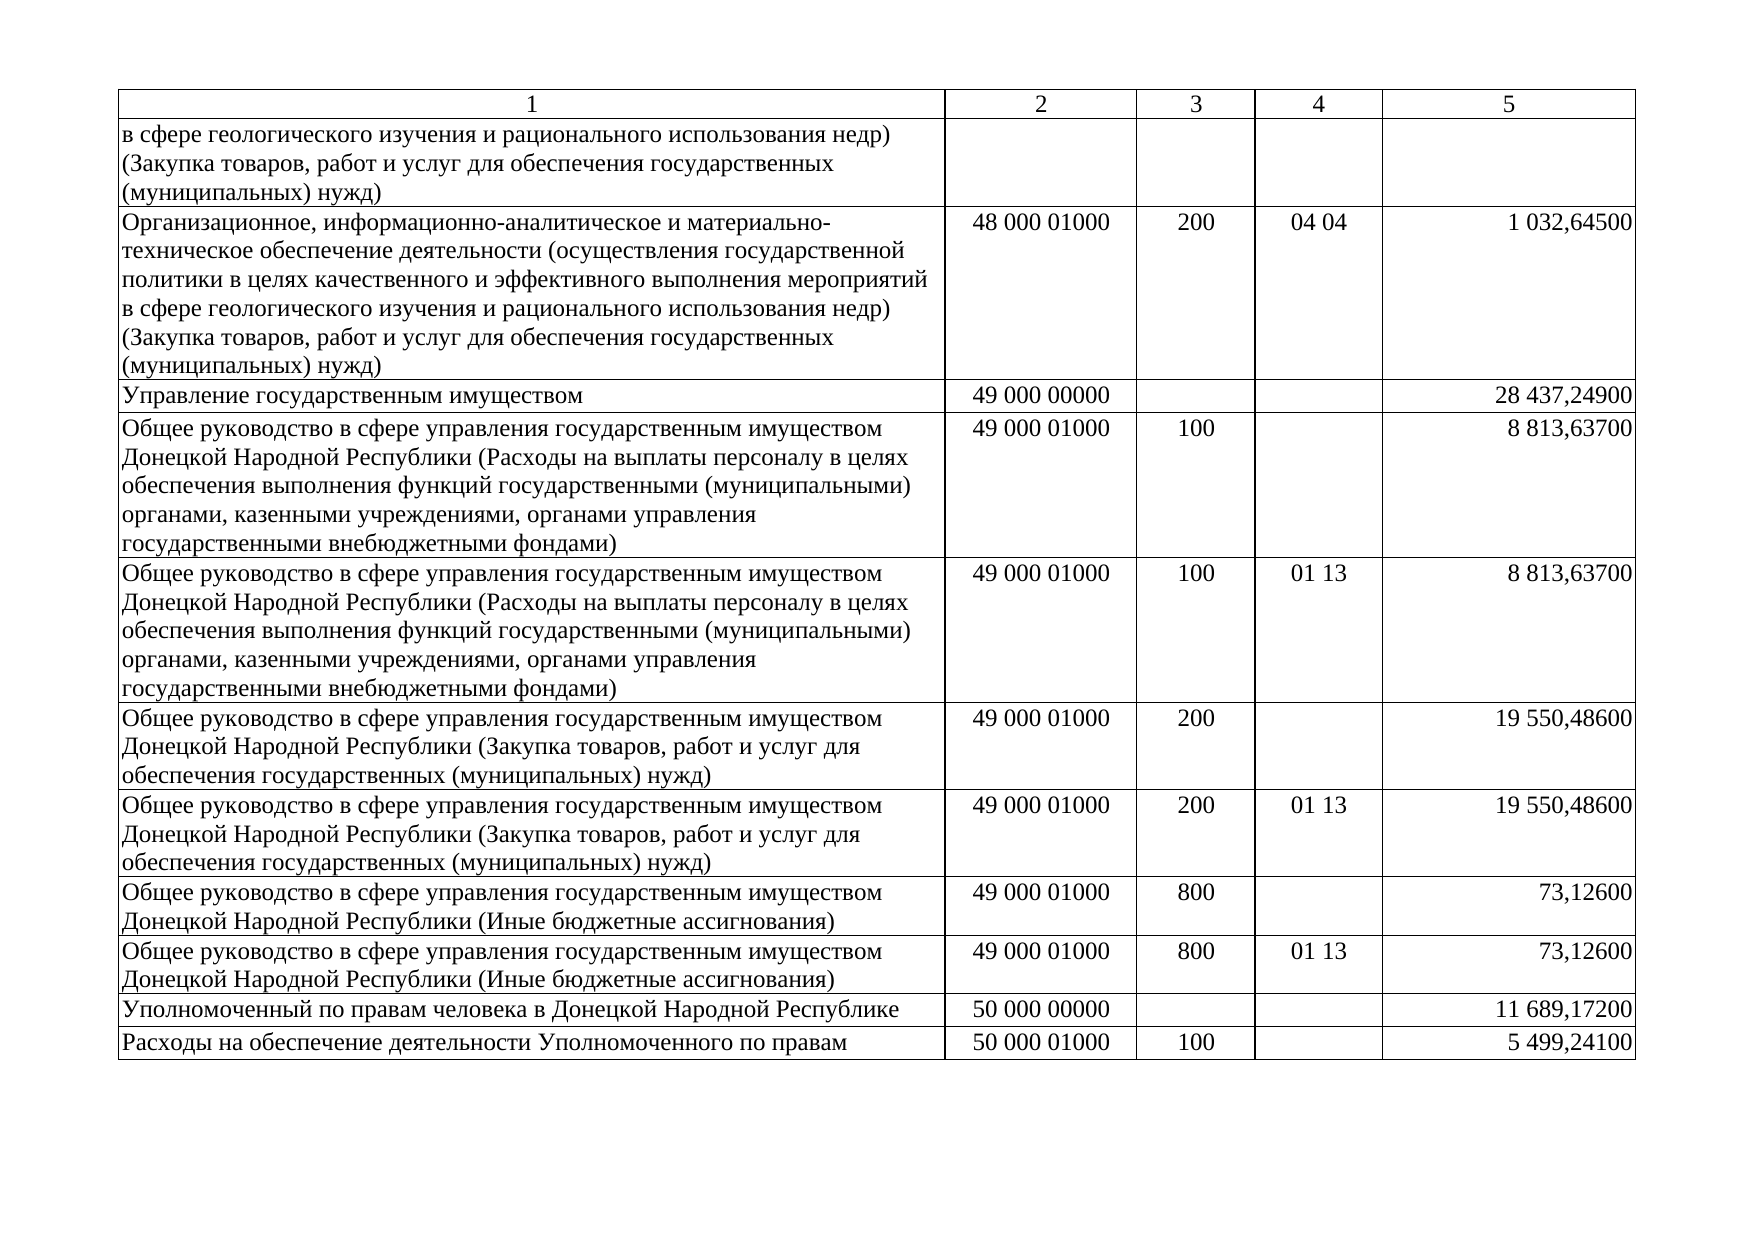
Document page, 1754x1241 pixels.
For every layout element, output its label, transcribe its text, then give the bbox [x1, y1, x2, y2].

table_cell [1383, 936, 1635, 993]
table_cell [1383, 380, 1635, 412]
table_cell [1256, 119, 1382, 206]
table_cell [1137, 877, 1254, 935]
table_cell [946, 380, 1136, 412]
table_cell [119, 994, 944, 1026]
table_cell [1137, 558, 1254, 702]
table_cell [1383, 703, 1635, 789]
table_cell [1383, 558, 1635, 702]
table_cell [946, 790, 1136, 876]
table_header 4 [1256, 90, 1382, 118]
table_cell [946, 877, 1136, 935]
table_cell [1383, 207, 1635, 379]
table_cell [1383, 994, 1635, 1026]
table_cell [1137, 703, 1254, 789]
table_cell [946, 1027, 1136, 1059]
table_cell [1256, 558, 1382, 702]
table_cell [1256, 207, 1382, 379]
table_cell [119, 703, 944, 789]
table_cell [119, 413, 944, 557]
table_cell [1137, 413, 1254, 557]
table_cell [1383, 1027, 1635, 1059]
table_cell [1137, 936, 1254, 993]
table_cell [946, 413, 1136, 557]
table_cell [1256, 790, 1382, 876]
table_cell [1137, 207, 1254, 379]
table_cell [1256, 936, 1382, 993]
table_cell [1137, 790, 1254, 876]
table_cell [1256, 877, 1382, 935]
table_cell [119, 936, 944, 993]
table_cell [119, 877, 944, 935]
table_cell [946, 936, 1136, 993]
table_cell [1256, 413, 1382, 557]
table_header 5 [1383, 90, 1635, 118]
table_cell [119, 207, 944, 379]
table_header 3 [1137, 90, 1254, 118]
table_header 2 [946, 90, 1136, 118]
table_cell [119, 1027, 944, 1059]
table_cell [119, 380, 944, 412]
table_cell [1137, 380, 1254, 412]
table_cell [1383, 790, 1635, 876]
table_header 1 [119, 90, 944, 118]
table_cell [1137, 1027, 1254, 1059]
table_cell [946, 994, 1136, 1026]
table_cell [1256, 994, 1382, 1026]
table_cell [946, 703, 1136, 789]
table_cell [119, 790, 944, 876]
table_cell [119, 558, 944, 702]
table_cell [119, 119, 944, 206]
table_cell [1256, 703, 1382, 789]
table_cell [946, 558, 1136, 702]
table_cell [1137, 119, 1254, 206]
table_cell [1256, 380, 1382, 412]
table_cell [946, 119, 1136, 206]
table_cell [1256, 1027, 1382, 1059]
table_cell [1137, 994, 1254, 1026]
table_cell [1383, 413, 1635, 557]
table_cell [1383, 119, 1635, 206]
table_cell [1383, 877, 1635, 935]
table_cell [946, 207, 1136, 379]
